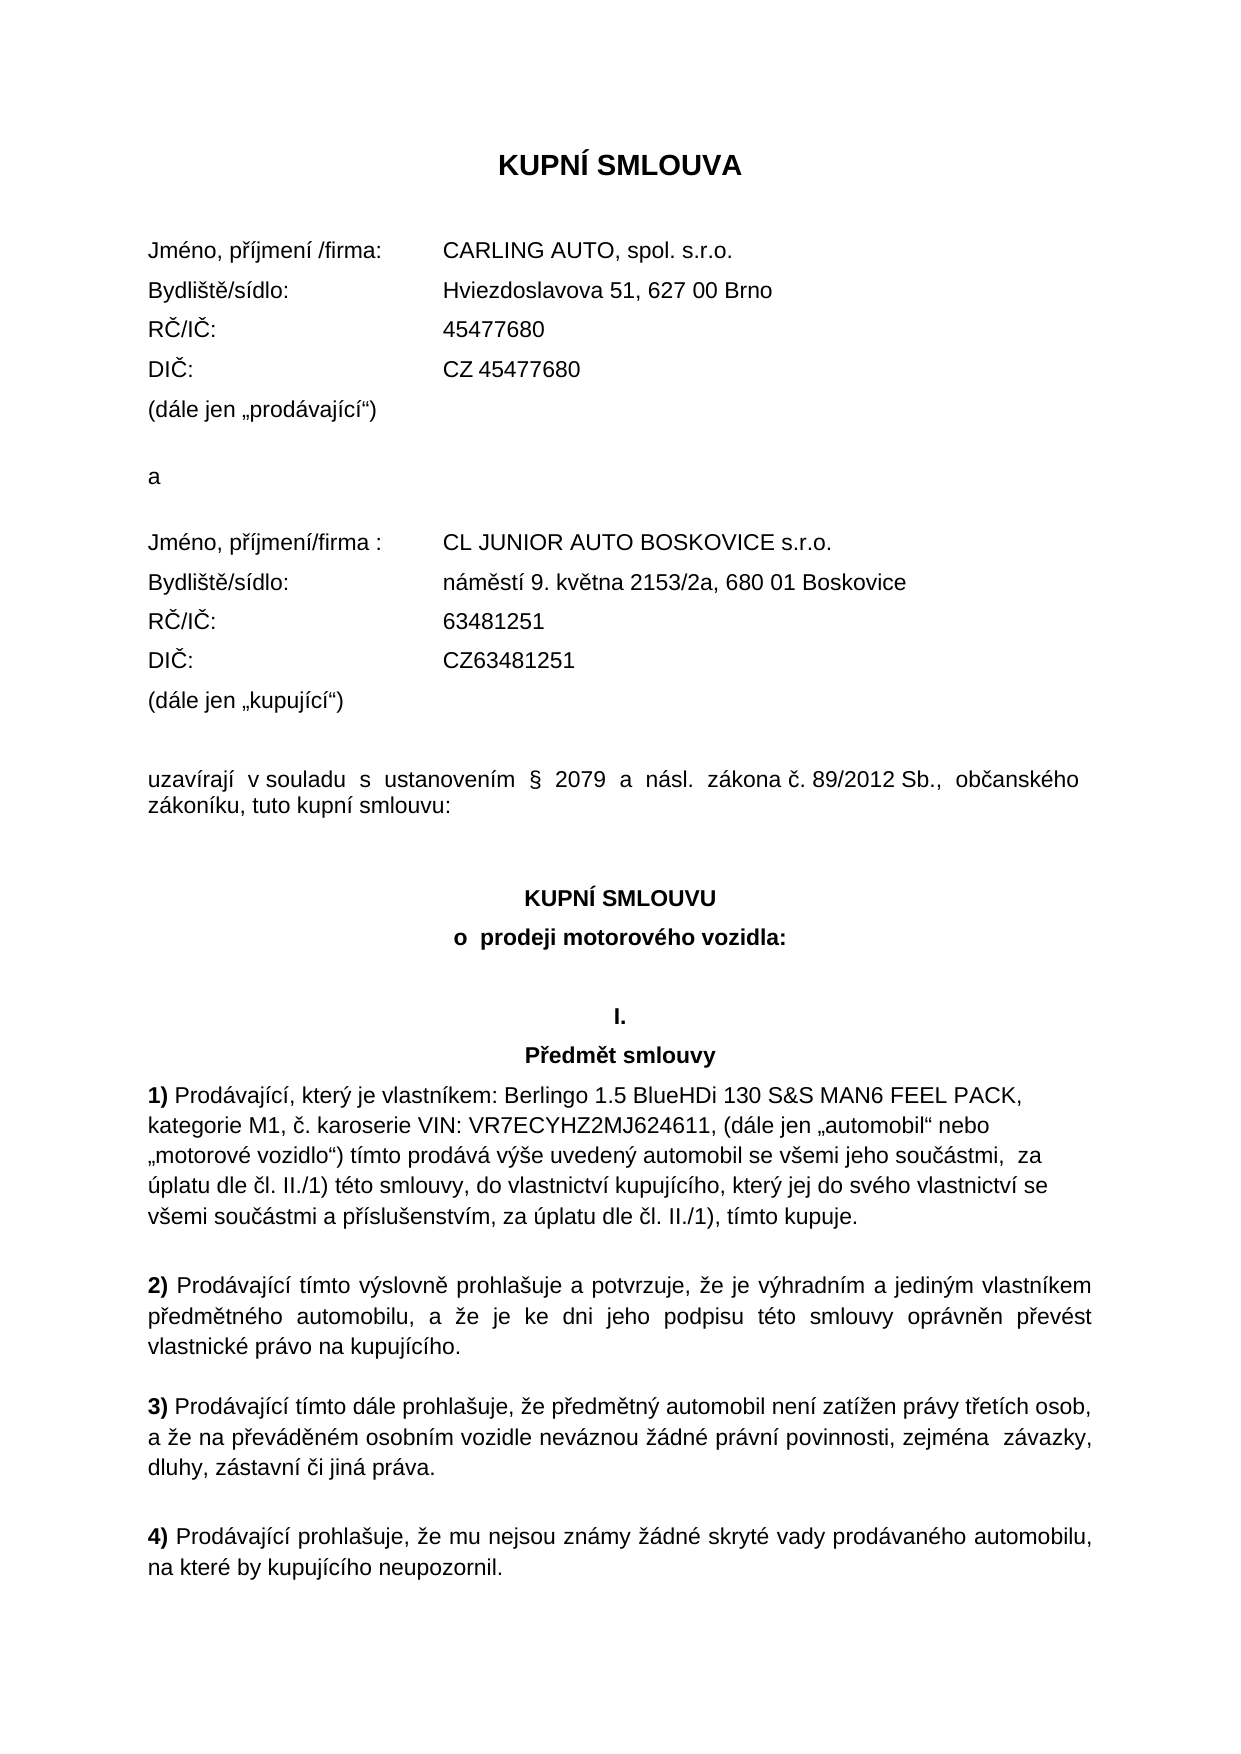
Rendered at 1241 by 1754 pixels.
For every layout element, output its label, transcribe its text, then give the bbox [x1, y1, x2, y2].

text Předmět smlouvy [148, 1042, 1093, 1069]
text a [148, 463, 1093, 489]
text uzavírají v souladu s ustanovením § 2079 a násl. zákona č. 89/2012 Sb., občanského zákoníku, tuto kupní smlouvu: [148, 766, 1093, 819]
text KUPNÍ SMLOUVU [148, 884, 1093, 911]
text Bydliště/sídlo: Hviezdoslavova 51, 627 00 Brno [148, 277, 1093, 303]
text (dále jen „kupující“) [148, 687, 1093, 713]
text I. [148, 1003, 1093, 1029]
text RČ/IČ: 45477680 [148, 316, 1093, 343]
text 3) Prodávající tímto dále prohlašuje, že předmětný automobil není zatížen právy třetích osob, a že na převáděném osobním vozidle neváznou žádné právní povinnosti, zejména závazky, dluhy, zástavní či jiná práva. [148, 1393, 1093, 1480]
text DIČ: CZ 45477680 [148, 356, 1093, 382]
text KUPNÍ SMLOUVA [148, 148, 1093, 181]
text DIČ: CZ63481251 [148, 647, 1093, 674]
text Jméno, příjmení/firma : CL JUNIOR AUTO BOSKOVICE s.r.o. [148, 529, 1093, 555]
text Bydliště/sídlo: náměstí 9. května 2153/2a, 680 01 Boskovice [148, 568, 1093, 595]
text o prodeji motorového vozidla: [148, 924, 1093, 950]
text RČ/IČ: 63481251 [148, 608, 1093, 634]
text 1) Prodávající, který je vlastníkem: Berlingo 1.5 BlueHDi 130 S&S MAN6 FEEL PACK, kategorie M1, č. karoserie VIN: VR7ECYHZ2MJ624611, (dále jen „automobil“ nebo „motorové vozidlo“) tímto prodává výše uvedený automobil se všemi jeho součástmi, za úplatu dle čl. II./1) této smlouvy, do vlastnictví kupujícího, který jej do svého vlastnictví se všemi součástmi a příslušenstvím, za úplatu dle čl. II./1), tímto kupuje. [148, 1082, 1093, 1229]
text 4) Prodávající prohlašuje, že mu nejsou známy žádné skryté vady prodávaného automobilu, na které by kupujícího neupozornil. [148, 1523, 1093, 1580]
text 2) Prodávající tímto výslovně prohlašuje a potvrzuje, že je výhradním a jediným vlastníkem předmětného automobilu, a že je ke dni jeho podpisu této smlouvy oprávněn převést vlastnické právo na kupujícího. [148, 1272, 1093, 1359]
text (dále jen „prodávající“) [148, 396, 1093, 422]
text Jméno, příjmení /firma: CARLING AUTO, spol. s.r.o. [148, 237, 1093, 264]
